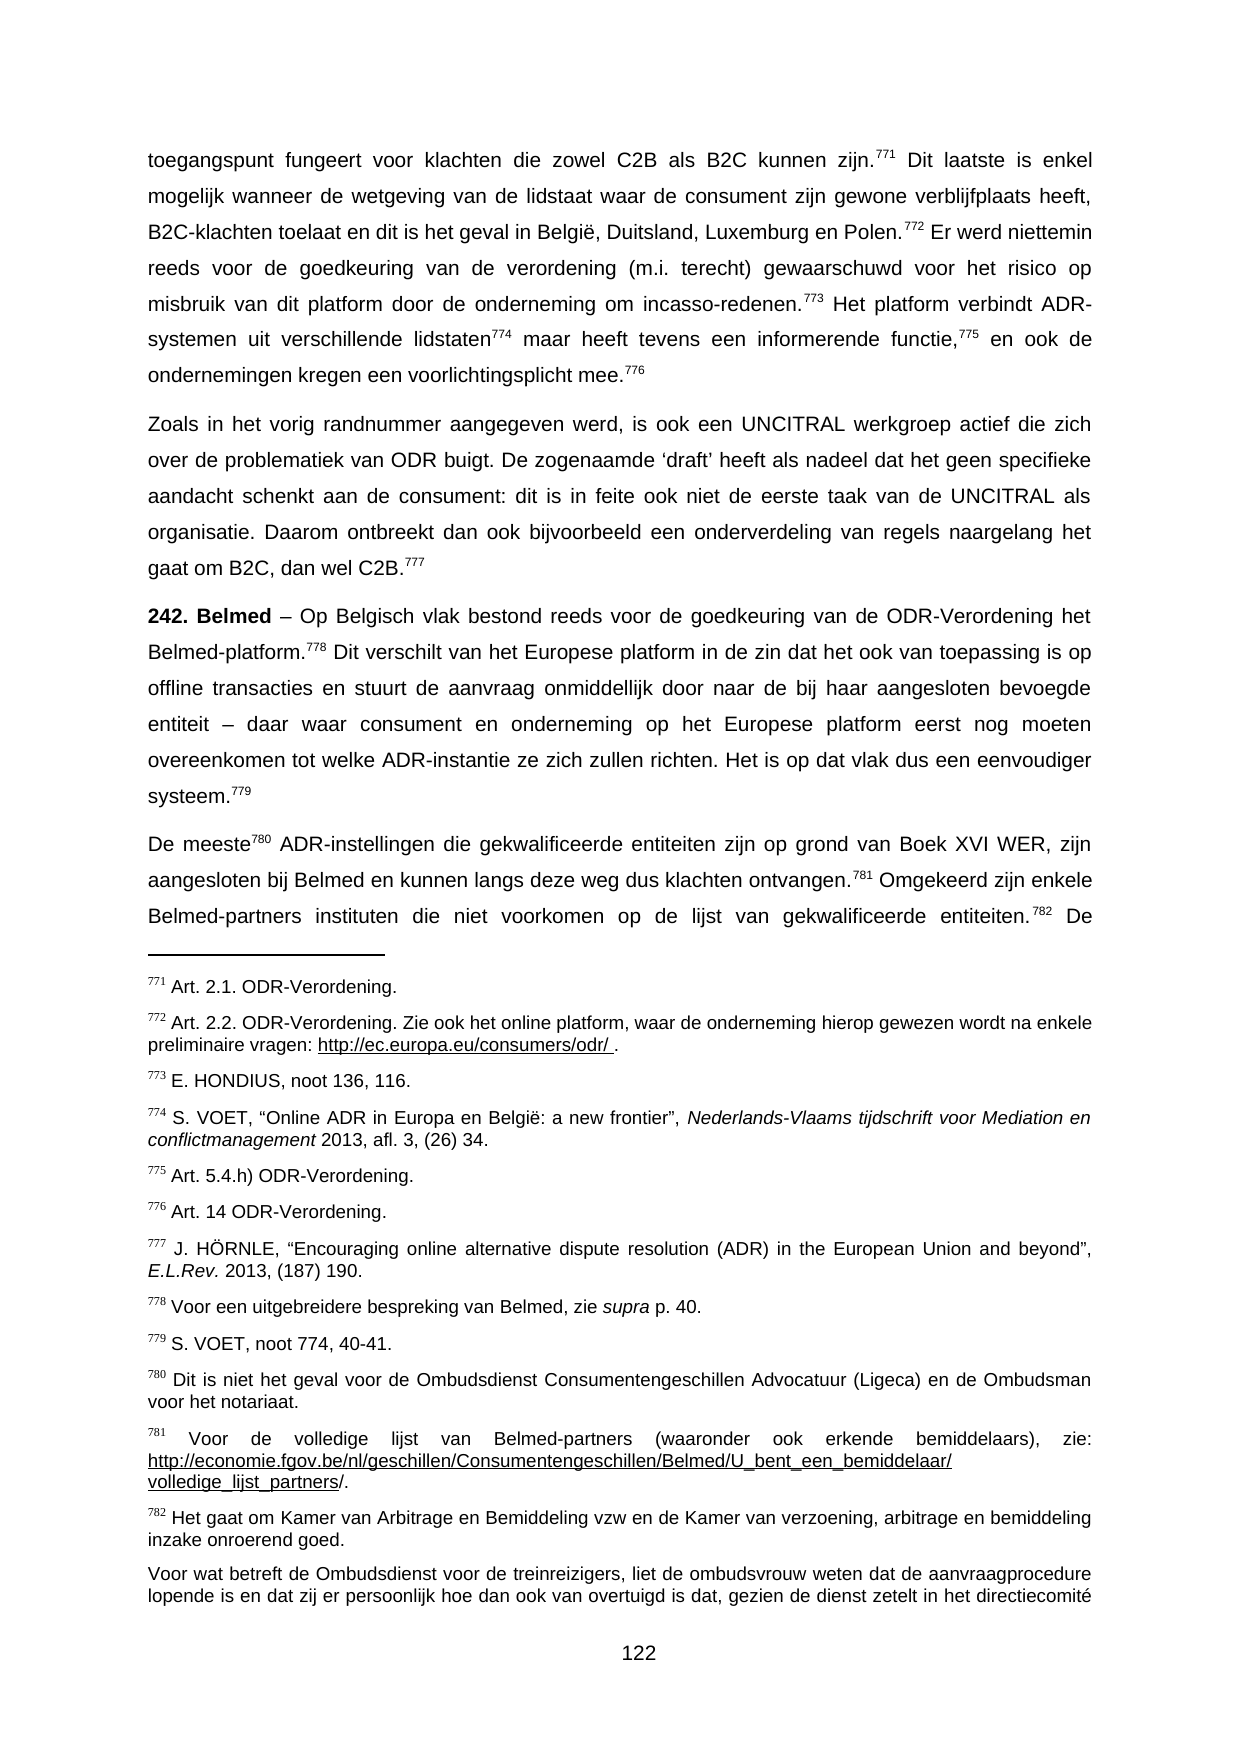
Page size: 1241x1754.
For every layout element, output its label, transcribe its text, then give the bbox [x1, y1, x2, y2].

text Zoals in het vorig randnummer aangegeven werd, is ook een UNCITRAL werkgroep actief die zich over de problematiek van ODR buigt. De zogenaamde ‘draft’ heeft als nadeel dat het geen specifieke aandacht schenkt aan de consument: dit is in feite ook niet de eerste taak van de UNCITRAL als organisatie. Daarom ontbreekt dan ook bijvoorbeeld een onderverdeling van regels naargelang het gaat om B2C, dan wel C2B. [148, 412, 1093, 579]
text De meeste ADR-instellingen die gekwalificeerde entiteiten zijn op grond van Boek XVI WER, zijn aangesloten bij Belmed en kunnen langs deze weg dus klachten ontvangen. Omgekeerd zijn enkele Belmed-partners instituten die niet voorkomen op de lijst van gekwalificeerde entiteiten. De voorwaarden om Belmed-partner te worden vermelden dan wel het voldoen aan de kwaliteitsvereisten uit de ADR-richtlijn, dit neemt niet weg dat de controle door de FOD Economie op het voldoen (en blijven voldoen) aan de kwaliteitsvereisten van Boek XVI en haar uitvoeringsbesluit niet doorgevoerd wordt. [148, 832, 1093, 928]
text 242. Belmed – Op Belgisch vlak bestond reeds voor de goedkeuring van de ODR-Verordening het Belmed-platform. Dit verschilt van het Europese platform in de zin dat het ook van toepassing is op offline transacties en stuurt de aanvraag onmiddellijk door naar de bij haar aangesloten bevoegde entiteit – daar waar consument en onderneming op het Europese platform eerst nog moeten overeenkomen tot welke ADR-instantie ze zich zullen richten. Het is op dat vlak dus een eenvoudiger systeem. [148, 604, 1093, 807]
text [148, 148, 1093, 387]
